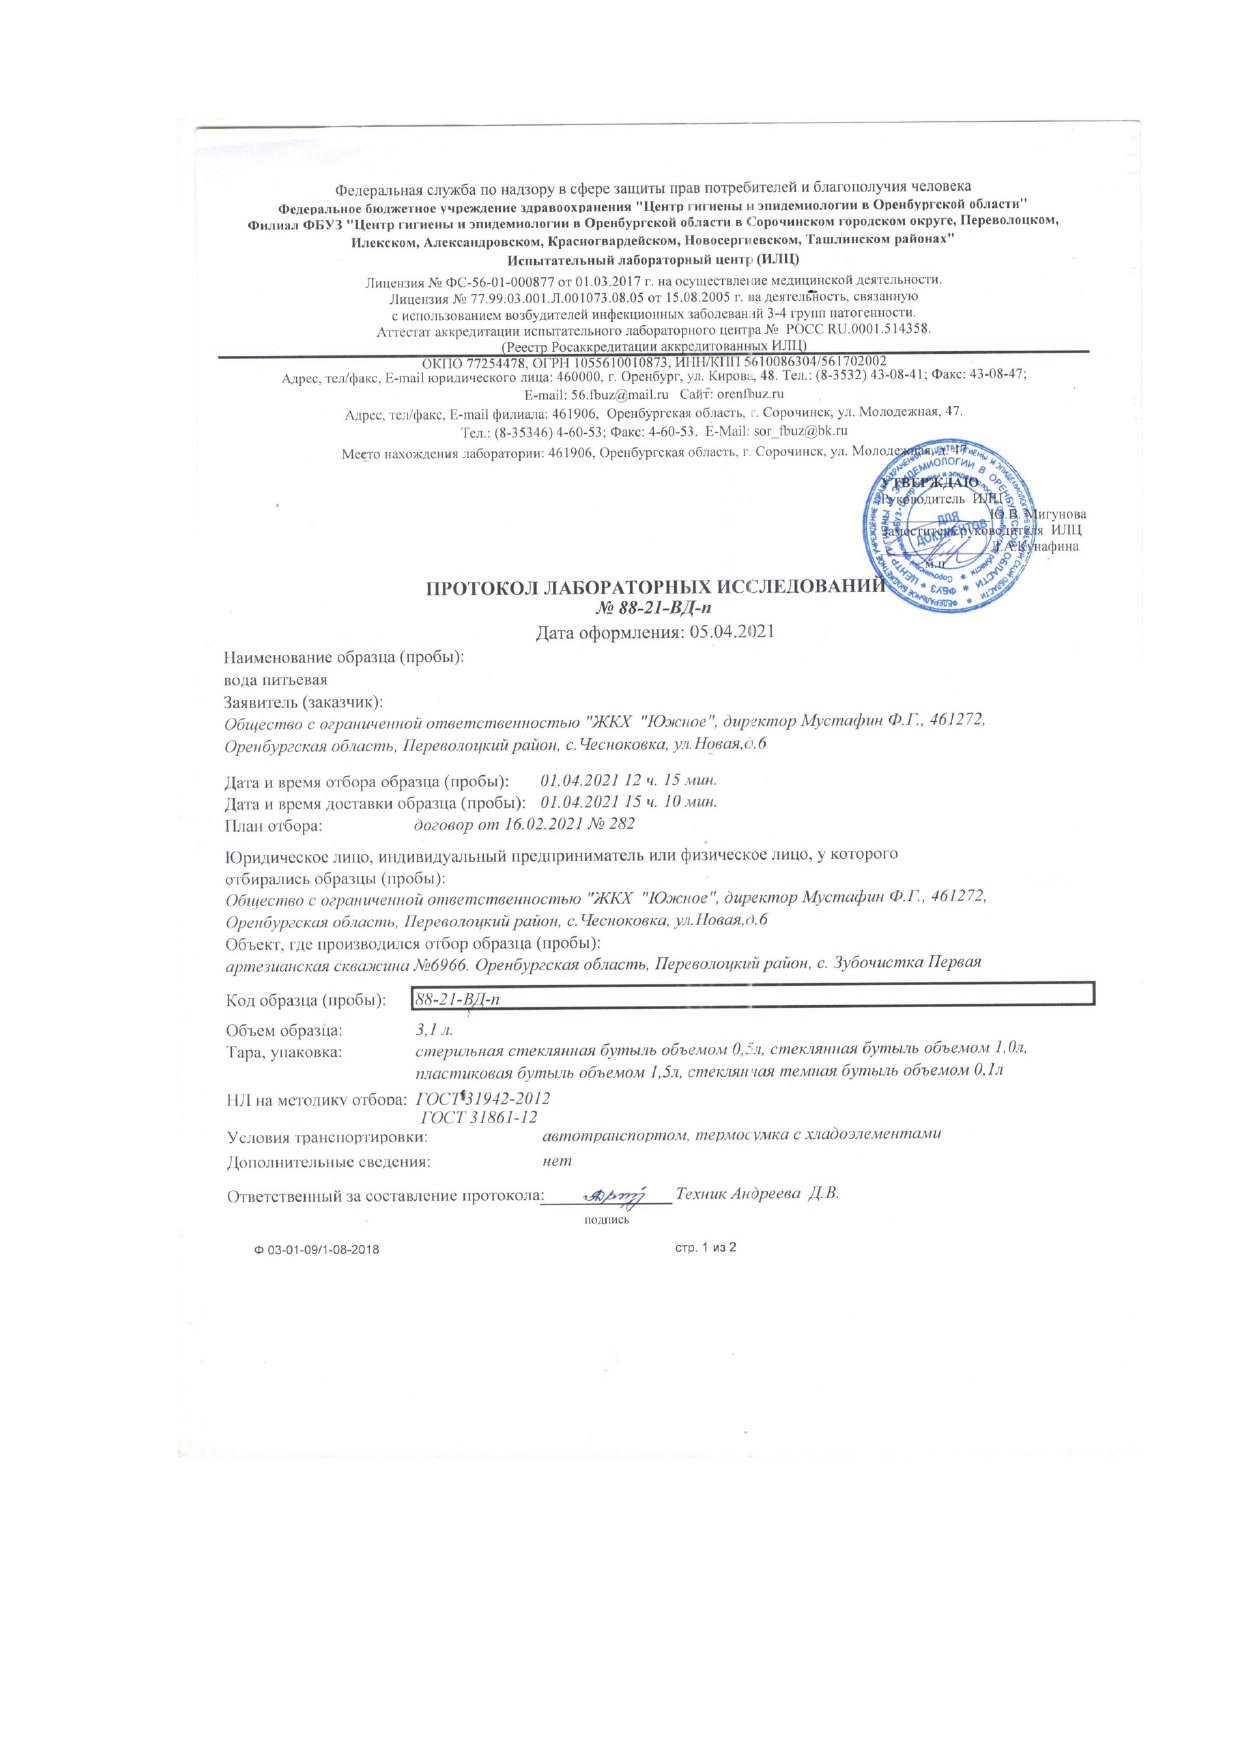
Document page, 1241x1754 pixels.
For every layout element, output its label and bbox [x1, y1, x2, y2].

picture [177, 118, 1151, 1458]
